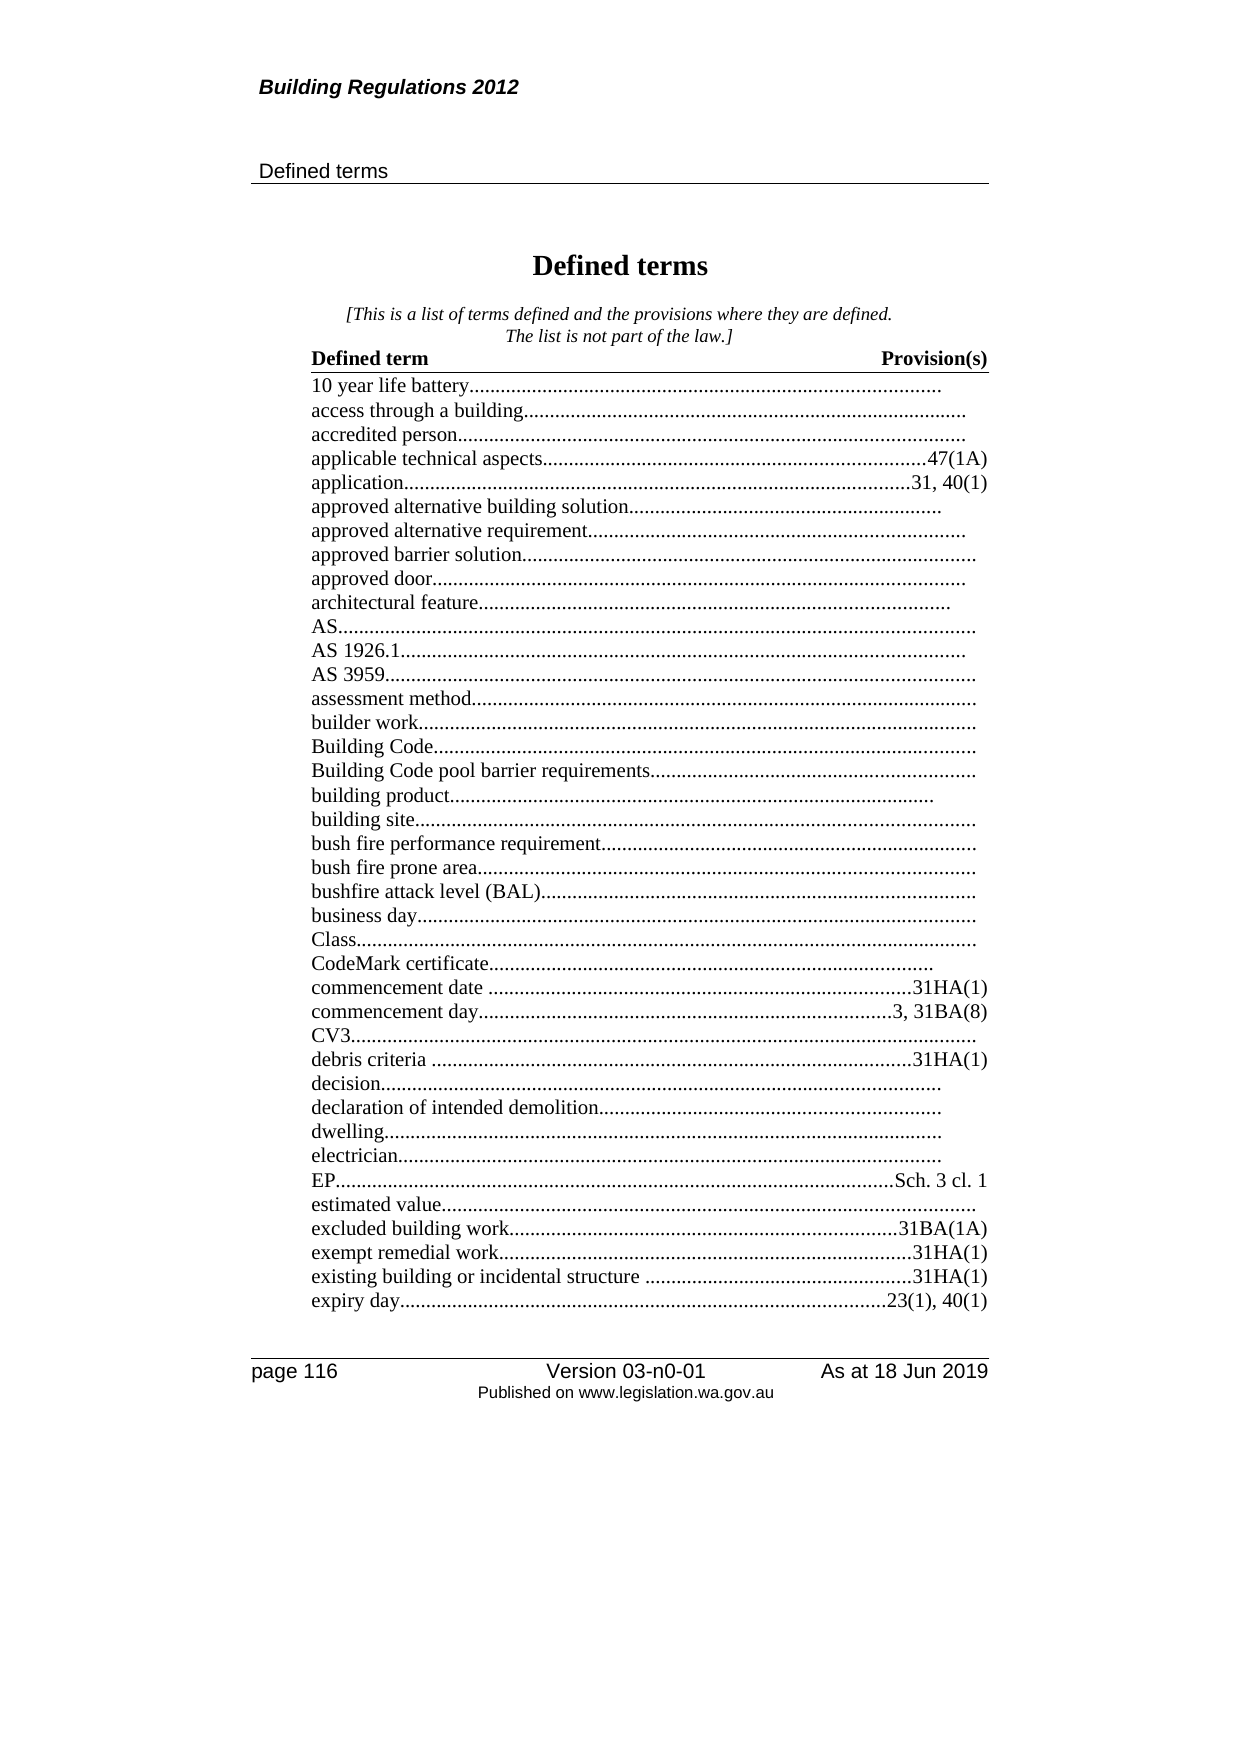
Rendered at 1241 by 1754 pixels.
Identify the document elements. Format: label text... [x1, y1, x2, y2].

text builder work 3 [311, 710, 929, 734]
text EP Sch. 3 cl. 1 [311, 1167, 929, 1192]
text approved alternative building solution 55(1) [311, 494, 929, 518]
text bush fire prone area 3 [311, 855, 929, 879]
text Building Code pool barrier requirements 3 [311, 758, 929, 782]
text debris criteria 31HA(1) [311, 1047, 929, 1071]
text declaration of intended demolition 55(1) [311, 1095, 929, 1119]
text exempt remedial work 31HA(1) [311, 1240, 929, 1264]
text access through a building 48 [311, 397, 929, 422]
text application 31, 40(1) [311, 470, 929, 494]
text building site 3 [311, 807, 929, 831]
text accredited person 31 [311, 422, 929, 446]
text applicable technical aspects 47(1A) [311, 446, 929, 470]
text electrician 55(1) [311, 1143, 929, 1167]
text estimated value 3 [311, 1192, 929, 1216]
text CV3 3 [311, 1023, 929, 1047]
text 10 year life battery 55(1) [311, 373, 929, 397]
text approved alternative requirement 48 [311, 518, 929, 542]
text building product 31J(1) [311, 782, 929, 807]
text AS 3 [311, 614, 929, 638]
text Defined term Provision(s) [311, 346, 989, 372]
text existing building or incidental structure 31HA(1) [311, 1264, 929, 1288]
text Class 3 [311, 927, 929, 951]
text [This is a list of terms defined and the provisions where they are defined. The list is not part of the law.] [339, 303, 901, 346]
text approved barrier solution 3 [311, 542, 929, 566]
text bushfire attack level (BAL) 3 [311, 879, 929, 903]
text bush fire performance requirement 3 [311, 831, 929, 855]
text commencement date 31HA(1) [311, 975, 929, 999]
text decision 33(1) [311, 1071, 929, 1095]
text AS 3959 3 [311, 662, 929, 686]
text Building Code 3 [311, 734, 929, 758]
text approved door 48 [311, 566, 929, 590]
subtitle Defined terms [251, 248, 989, 282]
text AS 1926.1 48 [311, 638, 929, 662]
text dwelling 55(1) [311, 1119, 929, 1143]
text assessment method 3 [311, 686, 929, 710]
text excluded building work 31BA(1A) [311, 1216, 929, 1240]
text architectural feature 44A [311, 590, 929, 614]
text commencement day 3, 31BA(8) [311, 999, 929, 1023]
text CodeMark certificate 31J(1) [311, 951, 929, 975]
text expiry day 23(1), 40(1) [311, 1288, 929, 1312]
text business day 3 [311, 903, 929, 927]
